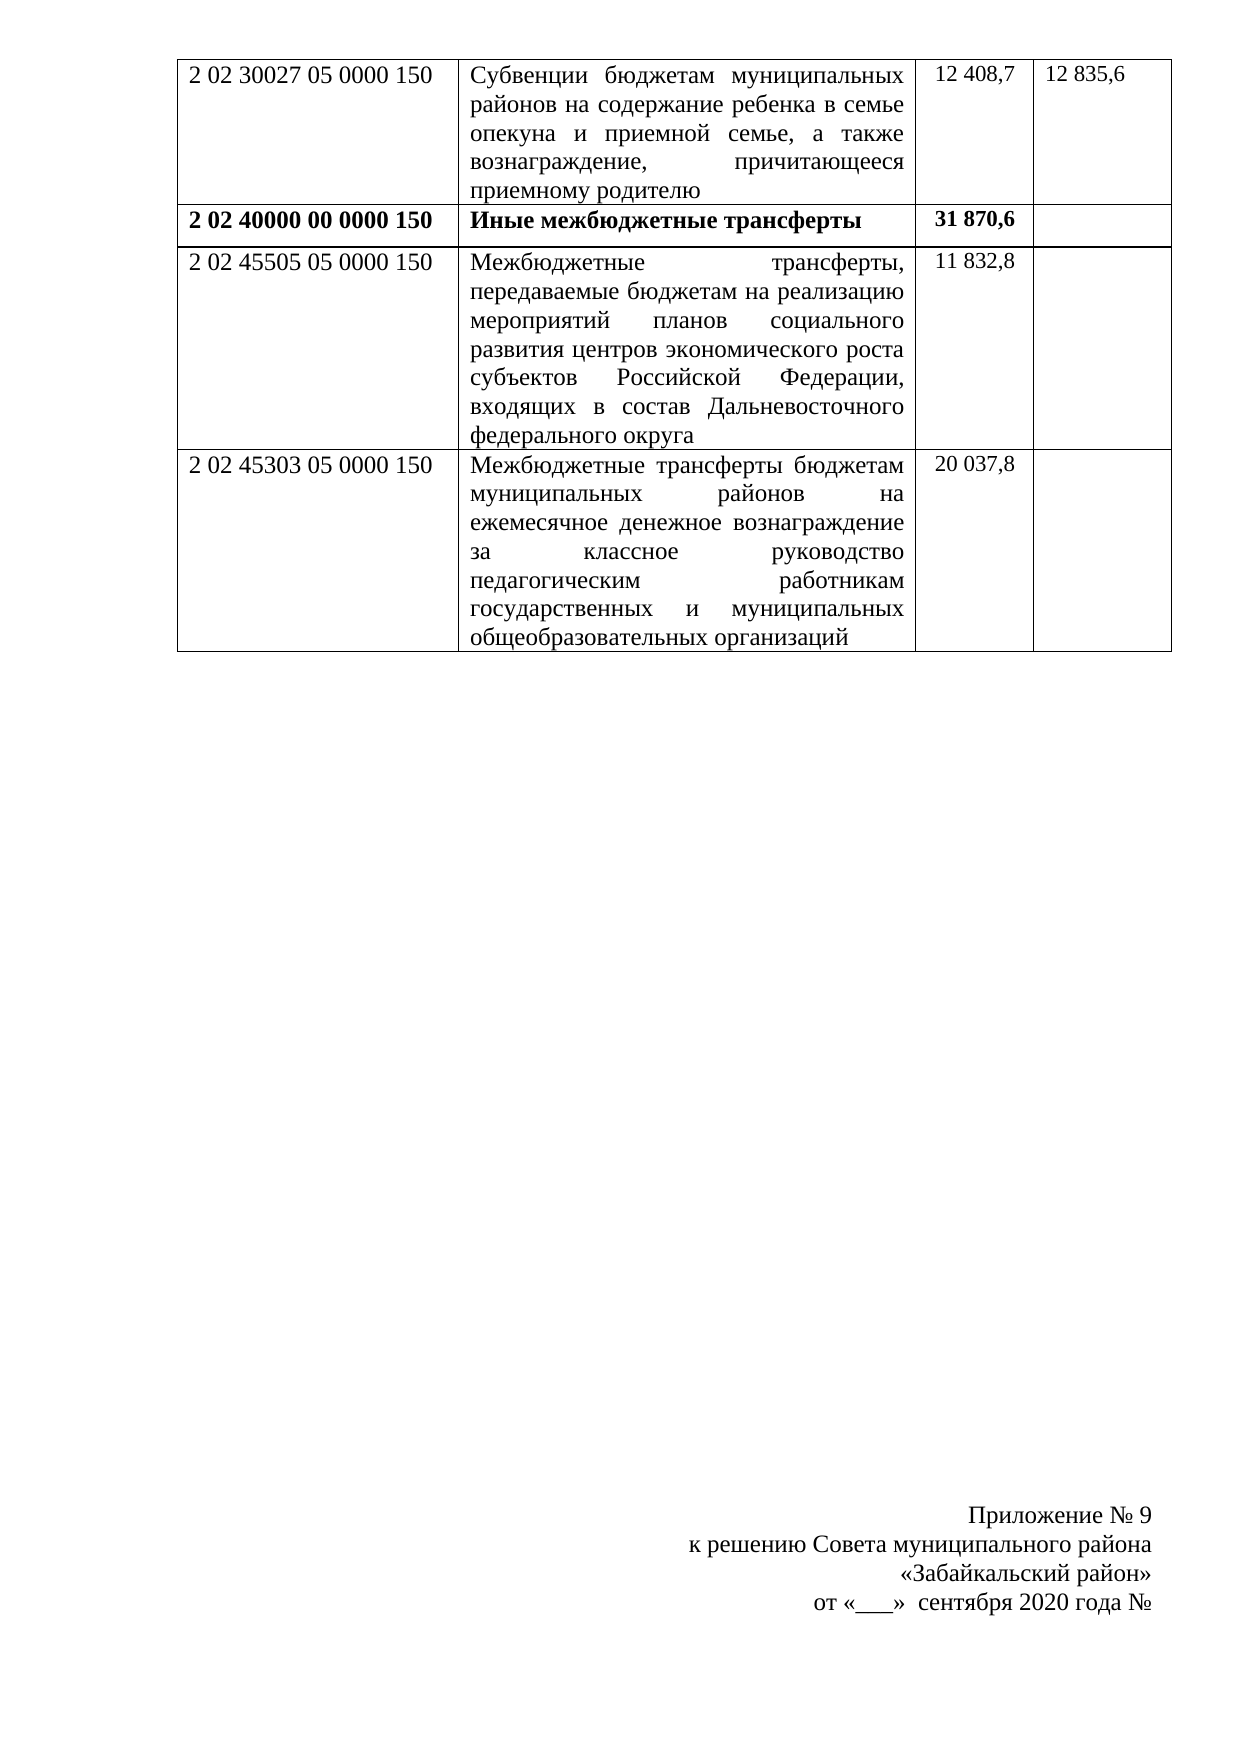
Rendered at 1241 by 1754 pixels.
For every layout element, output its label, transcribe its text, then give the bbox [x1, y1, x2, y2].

table_cell 2 02 45303 05 0000 150 [178, 450, 458, 651]
table_cell 2 02 40000 00 0000 150 [178, 205, 458, 246]
table_cell 12 835,6 [1034, 60, 1171, 204]
table_cell Межбюджетные трансферты бюджетам муниципальных районов на ежемесячное денежное вознаграждение за классное руководство педагогическим работникам государственных и муниципальных общеобразовательных организаций [459, 450, 915, 651]
table_header Приложение № 9 к решению Совета муниципального района «Забайкальский район» от «___» сентября 2020 года № [665, 1500, 1163, 1622]
table_cell 2 02 30027 05 0000 150 [178, 60, 458, 204]
table_cell [1034, 248, 1171, 449]
table_cell 12 408,7 [916, 60, 1033, 204]
table_cell 20 037,8 [916, 450, 1033, 651]
table_cell 2 02 45505 05 0000 150 [178, 248, 458, 449]
table_cell [1034, 205, 1171, 246]
table_cell Межбюджетные трансферты, передаваемые бюджетам на реализацию мероприятий планов социального развития центров экономического роста субъектов Российской Федерации, входящих в состав Дальневосточного федерального округа [459, 248, 915, 449]
table_cell 11 832,8 [916, 248, 1033, 449]
table_cell Субвенции бюджетам муниципальных районов на содержание ребенка в семье опекуна и приемной семье, а также вознаграждение, причитающееся приемному родителю [459, 60, 915, 204]
table_cell 31 870,6 [916, 205, 1033, 246]
table_cell [1034, 450, 1171, 651]
table_cell Иные межбюджетные трансферты [459, 205, 915, 246]
